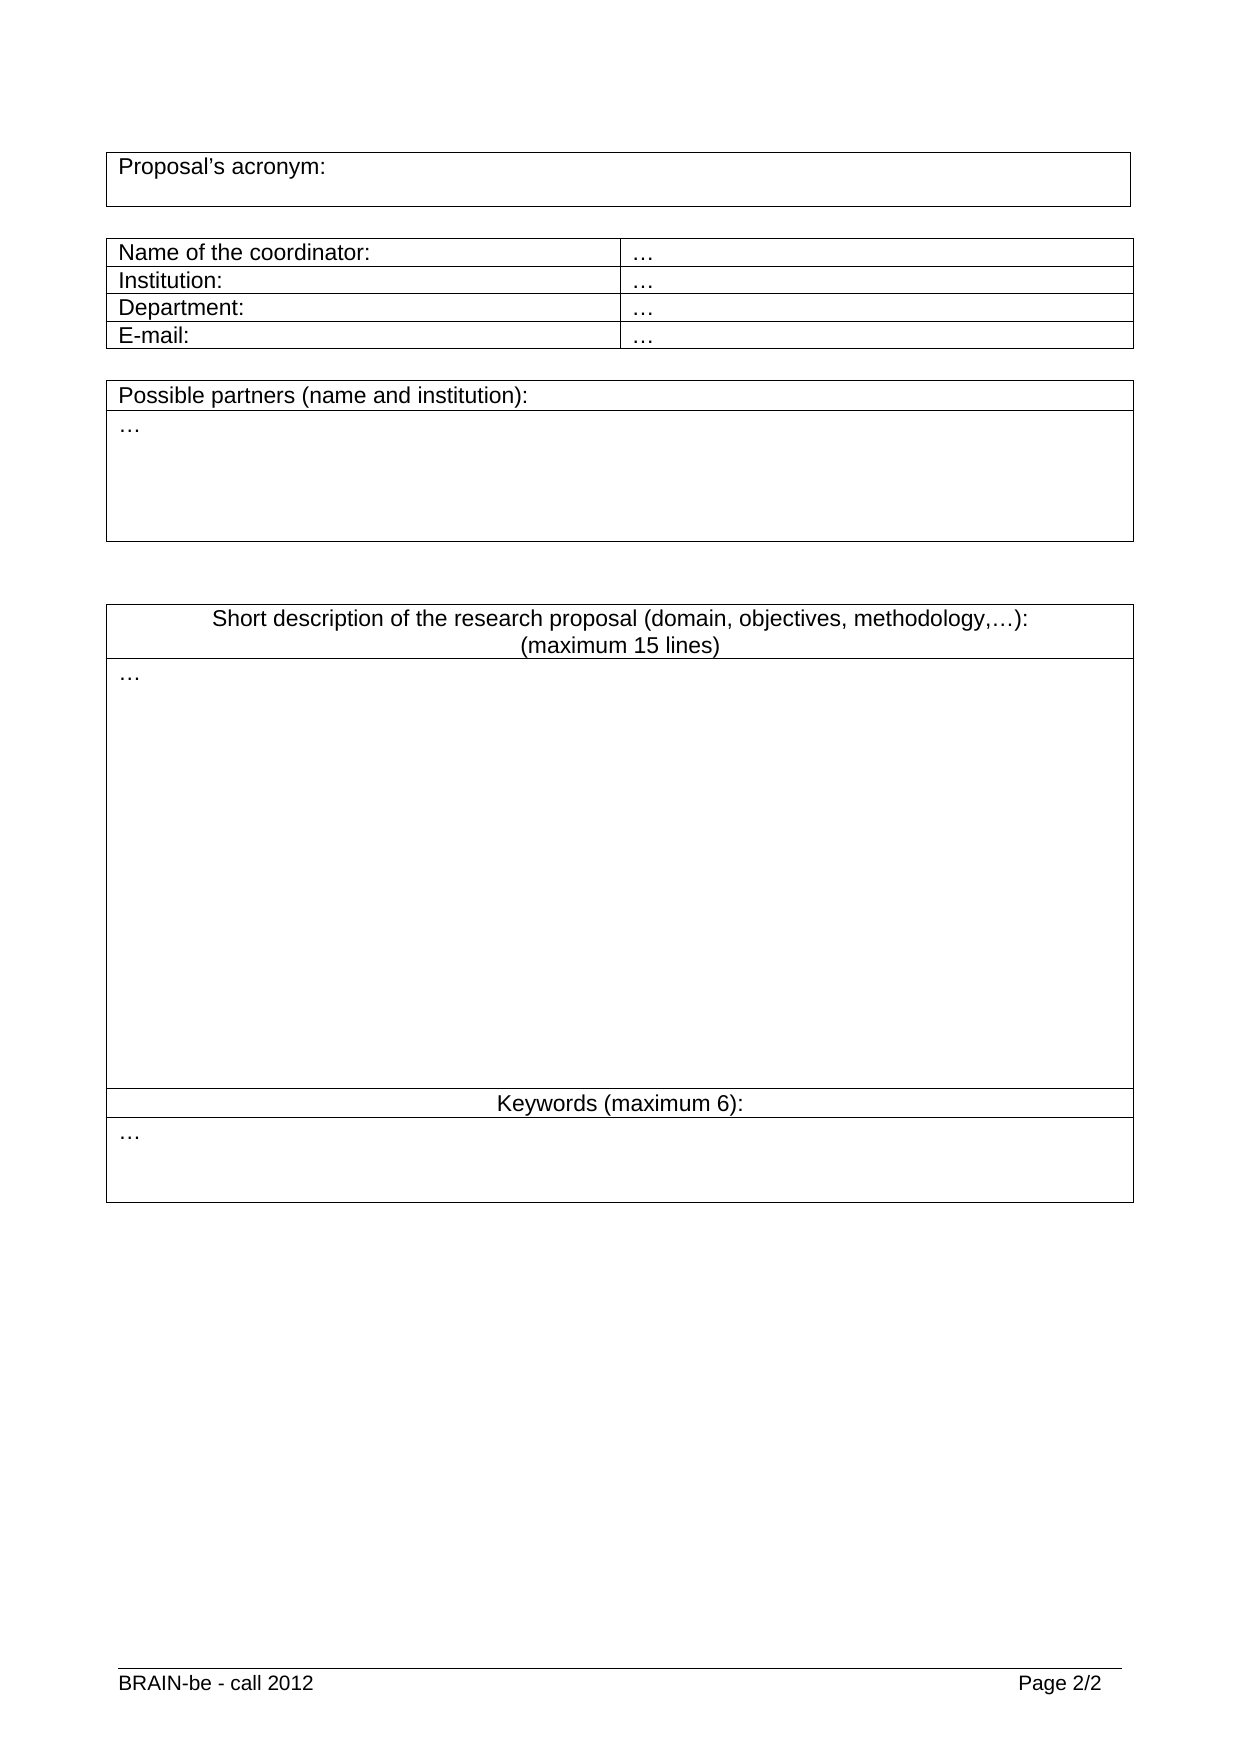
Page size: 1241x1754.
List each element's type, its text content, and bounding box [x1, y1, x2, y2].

table_cell Proposal’s acronym: [107, 153, 1130, 206]
table_cell … [621, 322, 1133, 348]
table_cell Department: [107, 294, 620, 321]
table_header Name of the coordinator: [107, 239, 620, 266]
table_cell … [621, 294, 1133, 321]
table_cell … [107, 411, 1133, 541]
table_header Short description of the research proposal (domain, objectives, methodology,…): (maximum 15 lines) [107, 605, 1133, 658]
table_cell E-mail: [107, 322, 620, 348]
table_header … [621, 239, 1133, 266]
table_cell … [107, 1118, 1133, 1202]
table_cell Institution: [107, 267, 620, 293]
table_cell … [621, 267, 1133, 293]
table_cell … [107, 659, 1133, 1087]
table_cell Keywords (maximum 6): [107, 1089, 1133, 1117]
table_header Possible partners (name and institution): [107, 381, 1133, 410]
